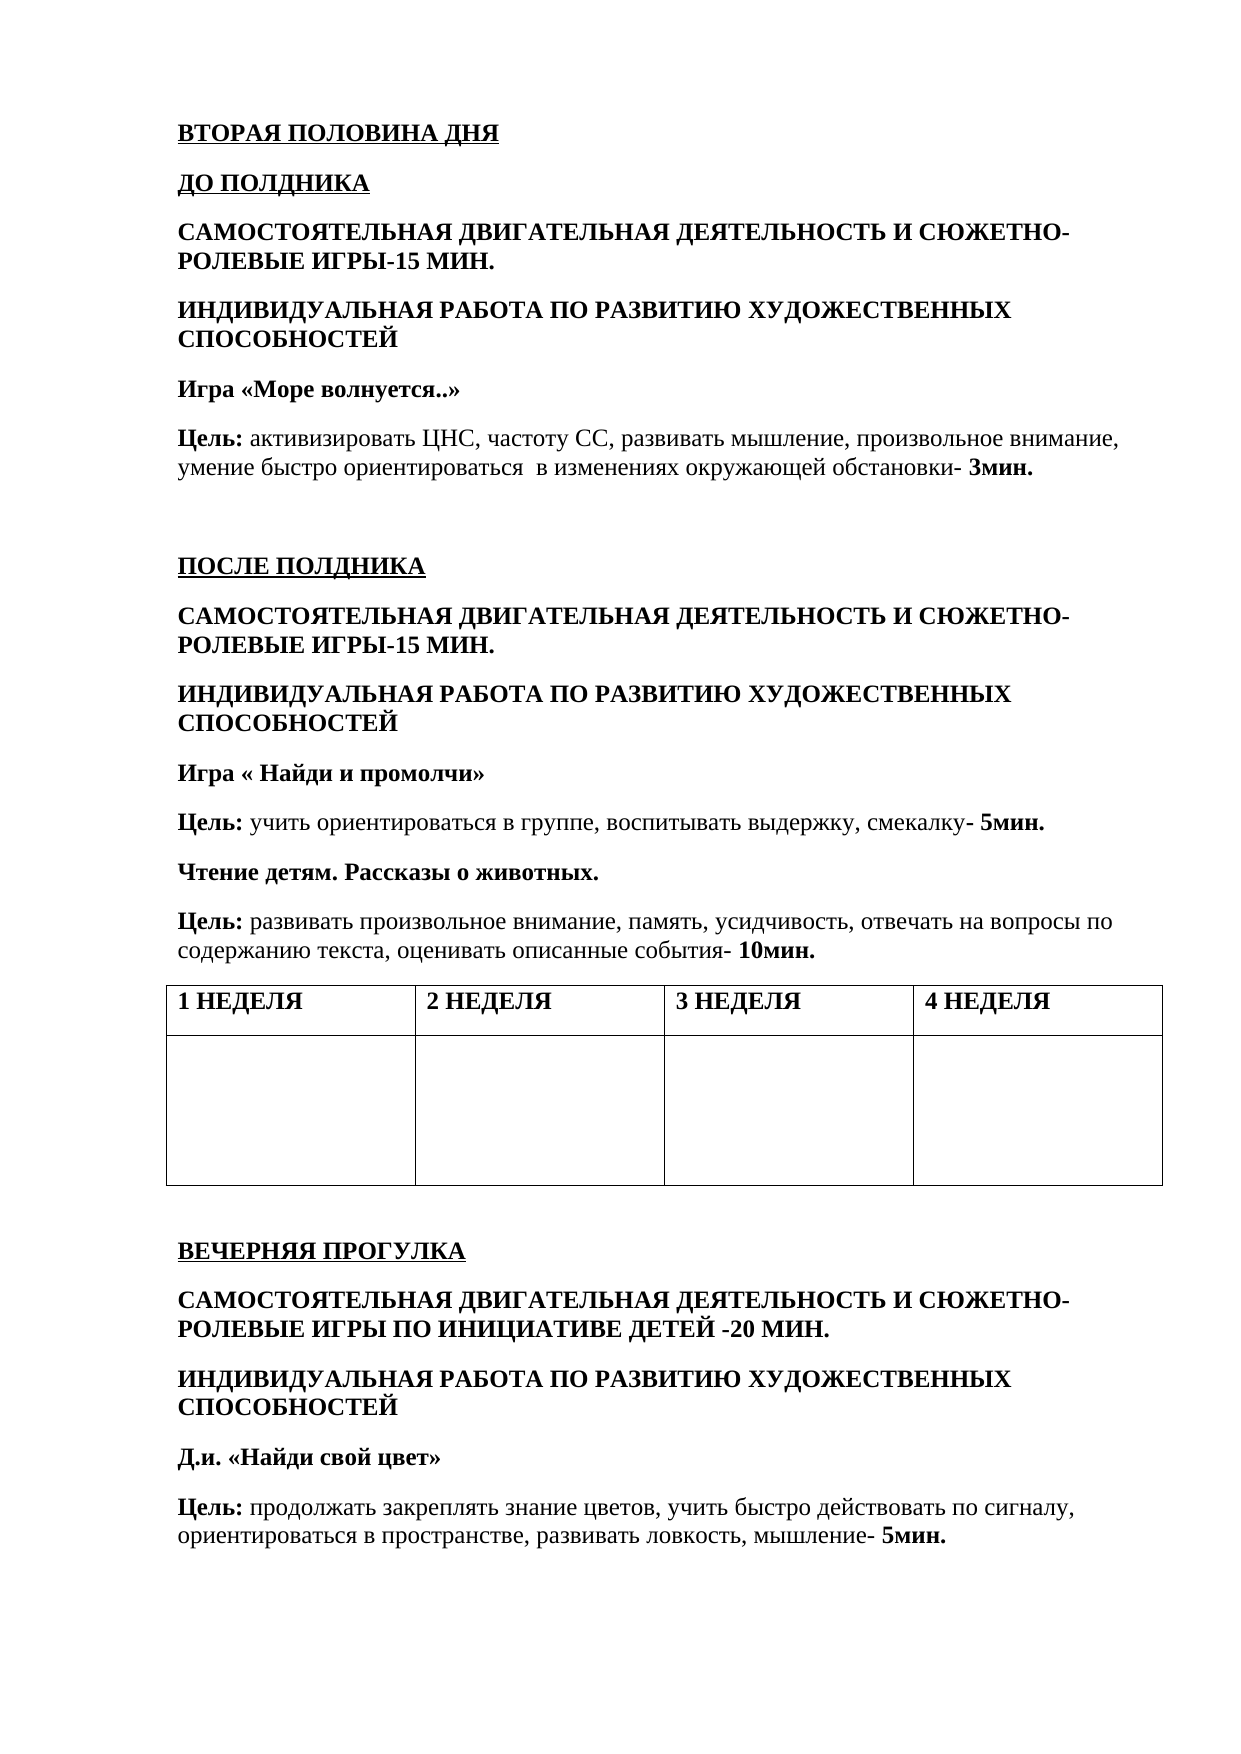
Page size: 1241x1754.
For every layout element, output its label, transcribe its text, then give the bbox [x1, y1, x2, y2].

text Игра « Найди и промолчи» [177, 758, 1152, 786]
text Цель: активизировать ЦНС, частоту СС, развивать мышление, произвольное внимание, умение быстро ориентироваться в изменениях окружающей обстановки- 3мин. [177, 423, 1152, 481]
table_header 2 НЕДЕЛЯ [416, 986, 664, 1035]
table_header 4 НЕДЕЛЯ [914, 986, 1162, 1035]
text ПОСЛЕ ПОЛДНИКА [177, 551, 1152, 580]
text Чтение детям. Рассказы о животных. [177, 857, 1152, 886]
table_cell [914, 1036, 1162, 1185]
text ВТОРАЯ ПОЛОВИНА ДНЯ [177, 118, 1152, 147]
text Игра «Море волнуется..» [177, 374, 1152, 403]
text Д.и. «Найди свой цвет» [177, 1442, 1152, 1471]
text ВЕЧЕРНЯЯ ПРОГУЛКА [177, 1236, 1152, 1264]
text Цель: развивать произвольное внимание, память, усидчивость, отвечать на вопросы по содержанию текста, оценивать описанные события- 10мин. [177, 906, 1152, 964]
text САМОСТОЯТЕЛЬНАЯ ДВИГАТЕЛЬНАЯ ДЕЯТЕЛЬНОСТЬ И СЮЖЕТНО-РОЛЕВЫЕ ИГРЫ ПО ИНИЦИАТИВЕ ДЕТЕЙ -20 МИН. [177, 1285, 1152, 1343]
text САМОСТОЯТЕЛЬНАЯ ДВИГАТЕЛЬНАЯ ДЕЯТЕЛЬНОСТЬ И СЮЖЕТНО-РОЛЕВЫЕ ИГРЫ-15 МИН. [177, 217, 1152, 275]
text ИНДИВИДУАЛЬНАЯ РАБОТА ПО РАЗВИТИЮ ХУДОЖЕСТВЕННЫХ СПОСОБНОСТЕЙ [177, 296, 1152, 353]
text Цель: учить ориентироваться в группе, воспитывать выдержку, смекалку- 5мин. [177, 807, 1152, 836]
text ИНДИВИДУАЛЬНАЯ РАБОТА ПО РАЗВИТИЮ ХУДОЖЕСТВЕННЫХ СПОСОБНОСТЕЙ [177, 679, 1152, 737]
text ИНДИВИДУАЛЬНАЯ РАБОТА ПО РАЗВИТИЮ ХУДОЖЕСТВЕННЫХ СПОСОБНОСТЕЙ [177, 1364, 1152, 1421]
text ДО ПОЛДНИКА [177, 168, 1152, 196]
text Цель: продолжать закреплять знание цветов, учить быстро действовать по сигналу, ориентироваться в пространстве, развивать ловкость, мышление- 5мин. [177, 1492, 1152, 1549]
table_cell [167, 1036, 415, 1185]
table_header 3 НЕДЕЛЯ [665, 986, 913, 1035]
table_cell [416, 1036, 664, 1185]
text САМОСТОЯТЕЛЬНАЯ ДВИГАТЕЛЬНАЯ ДЕЯТЕЛЬНОСТЬ И СЮЖЕТНО-РОЛЕВЫЕ ИГРЫ-15 МИН. [177, 601, 1152, 658]
table_cell [665, 1036, 913, 1185]
table_header 1 НЕДЕЛЯ [167, 986, 415, 1035]
